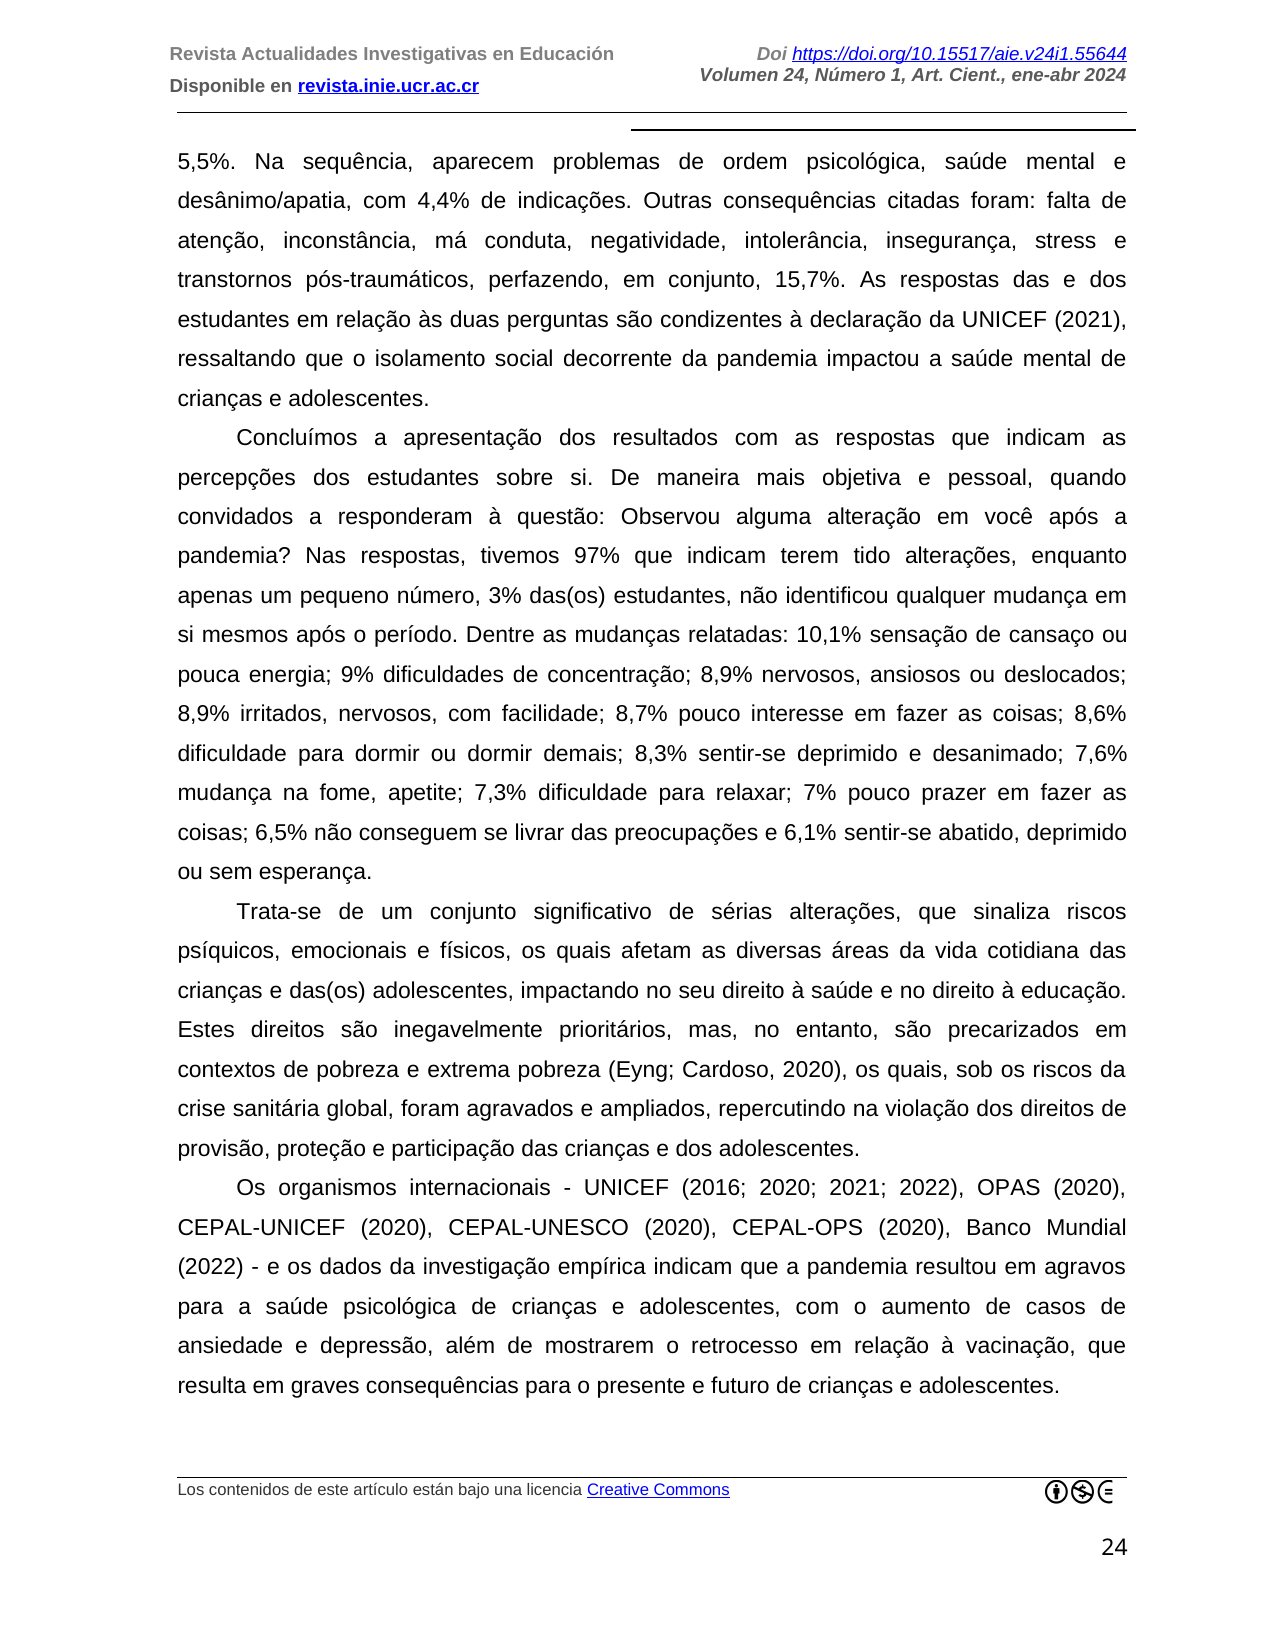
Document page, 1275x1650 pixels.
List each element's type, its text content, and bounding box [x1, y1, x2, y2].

picture [1045, 1480, 1113, 1505]
text Trata-se de um conjunto significativo de sérias alterações, que sinaliza riscos psíquicos, emocionais e físicos, os quais afetam as diversas áreas da vida cotidiana das crianças e das(os) adolescentes, impactando no seu direito à saúde e no direito à educação. Estes direitos são inegavelmente prioritários, mas, no entanto, são precarizados em contextos de pobreza e extrema pobreza (Eyng; Cardoso, 2020), os quais, sob os riscos da crise sanitária global, foram agravados e ampliados, repercutindo na violação dos direitos de provisão, proteção e participação das crianças e dos adolescentes. [177, 898, 1127, 1161]
text Concluímos a apresentação dos resultados com as respostas que indicam as percepções dos estudantes sobre si. De maneira mais objetiva e pessoal, quando convidados a responderam à questão: Observou alguma alteração em você após a pandemia? Nas respostas, tivemos 97% que indicam terem tido alterações, enquanto apenas um pequeno número, 3% das(os) estudantes, não identificou qualquer mudança em si mesmos após o período. Dentre as mudanças relatadas: 10,1% sensação de cansaço ou pouca energia; 9% dificuldades de concentração; 8,9% nervosos, ansiosos ou deslocados; 8,9% irritados, nervosos, com facilidade; 8,7% pouco interesse em fazer as coisas; 8,6% dificuldade para dormir ou dormir demais; 8,3% sentir-se deprimido e desanimado; 7,6% mudança na fome, apetite; 7,3% dificuldade para relaxar; 7% pouco prazer em fazer as coisas; 6,5% não conseguem se livrar das preocupações e 6,1% sentir-se abatido, deprimido ou sem esperança. [177, 424, 1127, 885]
text Os organismos internacionais - UNICEF (2016; 2020; 2021; 2022), OPAS (2020), CEPAL-UNICEF (2020), CEPAL-UNESCO (2020), CEPAL-OPS (2020), Banco Mundial (2022) - e os dados da investigação empírica indicam que a pandemia resultou em agravos para a saúde psicológica de crianças e adolescentes, com o aumento de casos de ansiedade e depressão, além de mostrarem o retrocesso em relação à vacinação, que resulta em graves consequências para o presente e futuro de crianças e adolescentes. [177, 1174, 1127, 1398]
